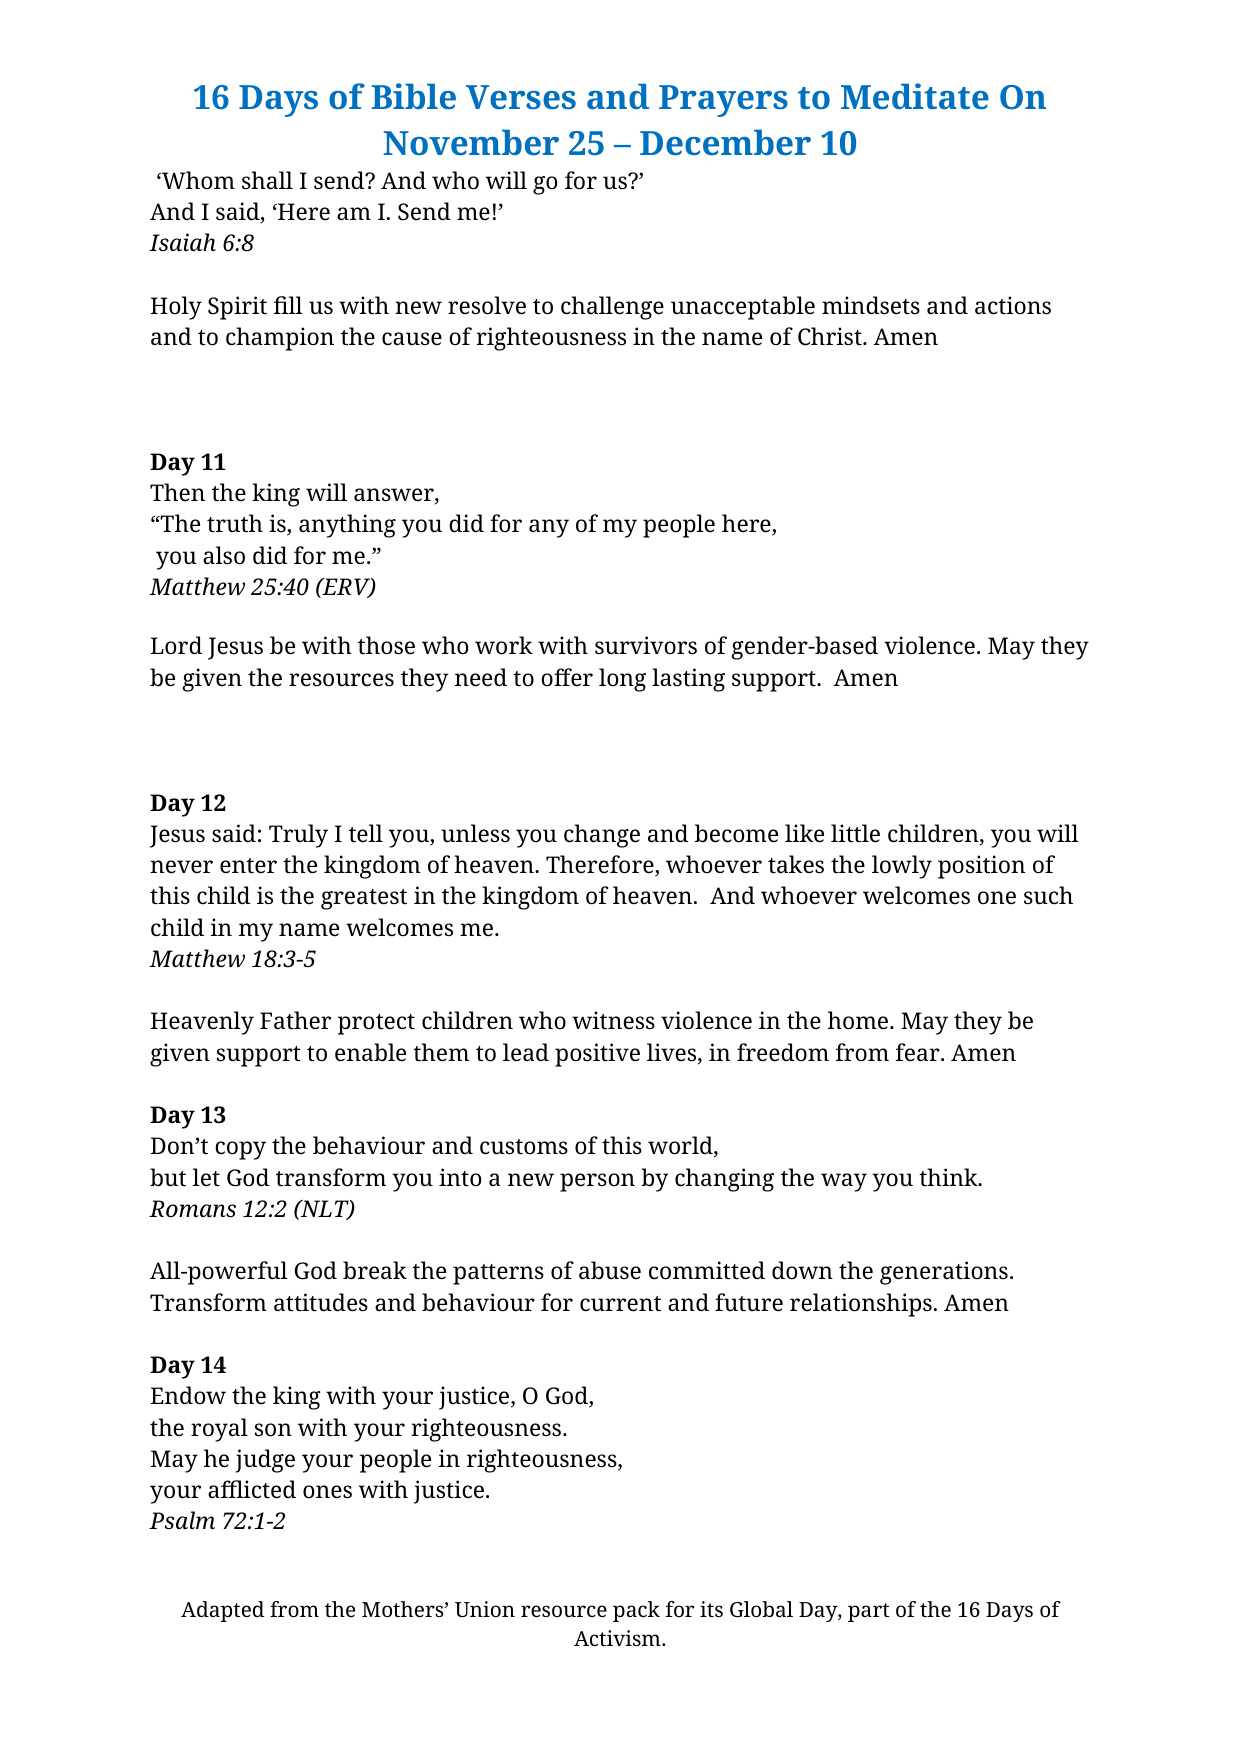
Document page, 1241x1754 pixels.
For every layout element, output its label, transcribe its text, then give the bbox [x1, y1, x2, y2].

text Holy Spirit fill us with new resolve to challenge unacceptable mindsets and actions and to champion the cause of righteousness in the name of Christ. Amen [150, 290, 1090, 352]
text Psalm 72:1-2 [150, 1505, 1090, 1536]
text All-powerful God break the patterns of abuse committed down the generations. Transform attitudes and behaviour for current and future relationships. Amen [150, 1255, 1090, 1318]
text Day 12 [150, 786, 1090, 818]
text your afflicted ones with justice. [150, 1474, 1090, 1505]
text May he judge your people in righteousness, [150, 1443, 1090, 1474]
text Romans 12:2 (NLT) [150, 1193, 1090, 1224]
text Then the king will answer, [150, 477, 1090, 508]
text Day 13 [150, 1099, 1090, 1130]
text Endow the king with your justice, O God, [150, 1380, 1090, 1411]
text Don’t copy the behaviour and customs of this world, [150, 1130, 1090, 1161]
text you also did for me.” [150, 540, 1090, 571]
text Heavenly Father protect children who witness violence in the home. May they be given support to enable them to lead positive lives, in freedom from fear. Amen [150, 1005, 1090, 1068]
text And I said, ‘Here am I. Send me!’ [150, 196, 1090, 227]
text Matthew 18:3-5 [150, 943, 1090, 974]
text Day 14 [150, 1349, 1090, 1380]
text but let God transform you into a new person by changing the way you think. [150, 1161, 1090, 1193]
text Jesus said: Truly I tell you, unless you change and become like little children, you will never enter the kingdom of heaven. Therefore, whoever takes the lowly position of this child is the greatest in the kingdom of heaven. And whoever welcomes one such child in my name welcomes me. [150, 818, 1090, 943]
text Isaiah 6:8 [150, 227, 1090, 258]
text “The truth is, anything you did for any of my people here, [150, 508, 1090, 540]
text the royal son with your righteousness. [150, 1411, 1090, 1443]
text Matthew 25:40 (ERV) [150, 571, 1090, 602]
text ‘Whom shall I send? And who will go for us?’ [150, 165, 1090, 196]
text Lord Jesus be with those who work with survivors of gender-based violence. May they be given the resources they need to offer long lasting support. Amen [150, 630, 1090, 693]
text Day 11 [150, 446, 1090, 477]
